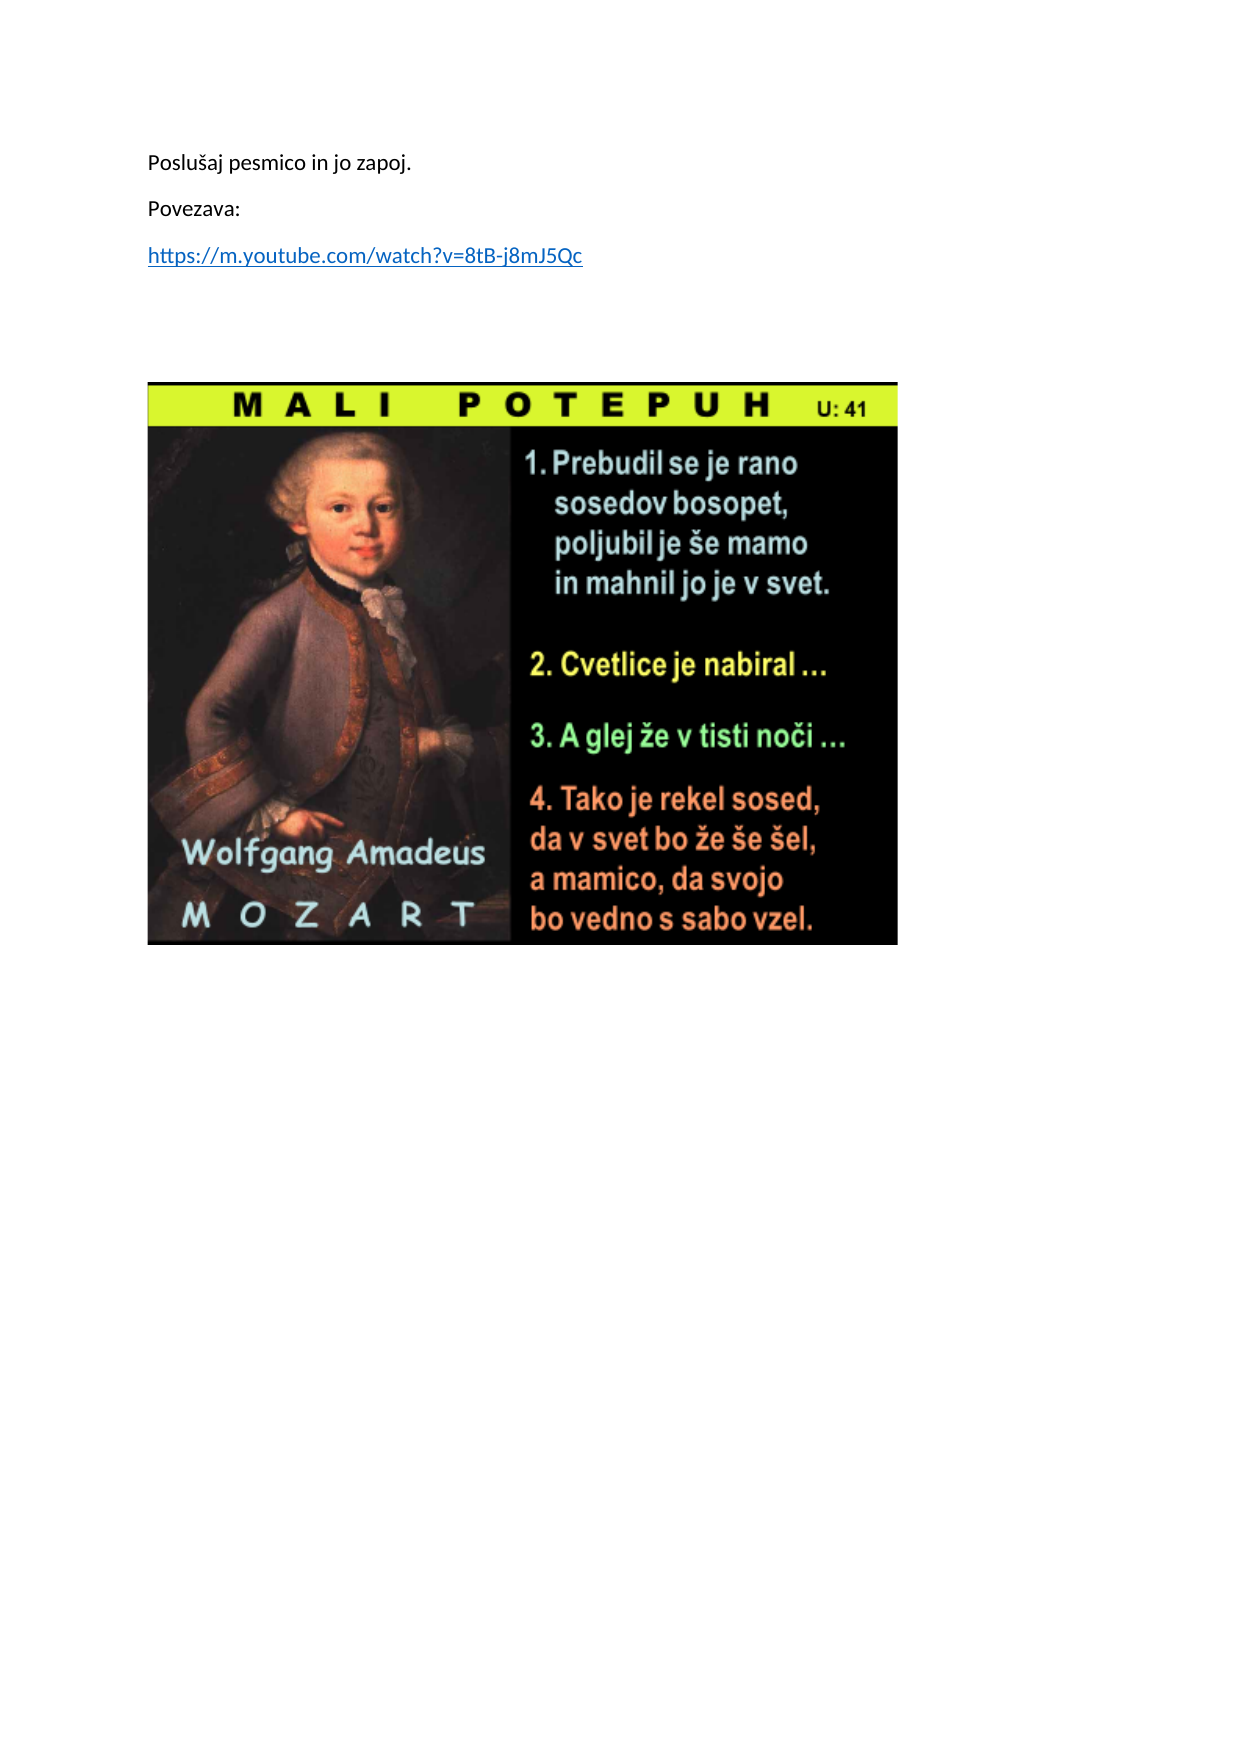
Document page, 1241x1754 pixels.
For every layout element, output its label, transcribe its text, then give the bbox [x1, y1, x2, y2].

picture [147, 382, 898, 945]
text https://m.youtube.com/watch?v=8tB-j8mJ5Qc [148, 241, 1093, 269]
text Povezava: [148, 194, 1093, 222]
text Poslušaj pesmico in jo zapoj. [148, 148, 1093, 176]
